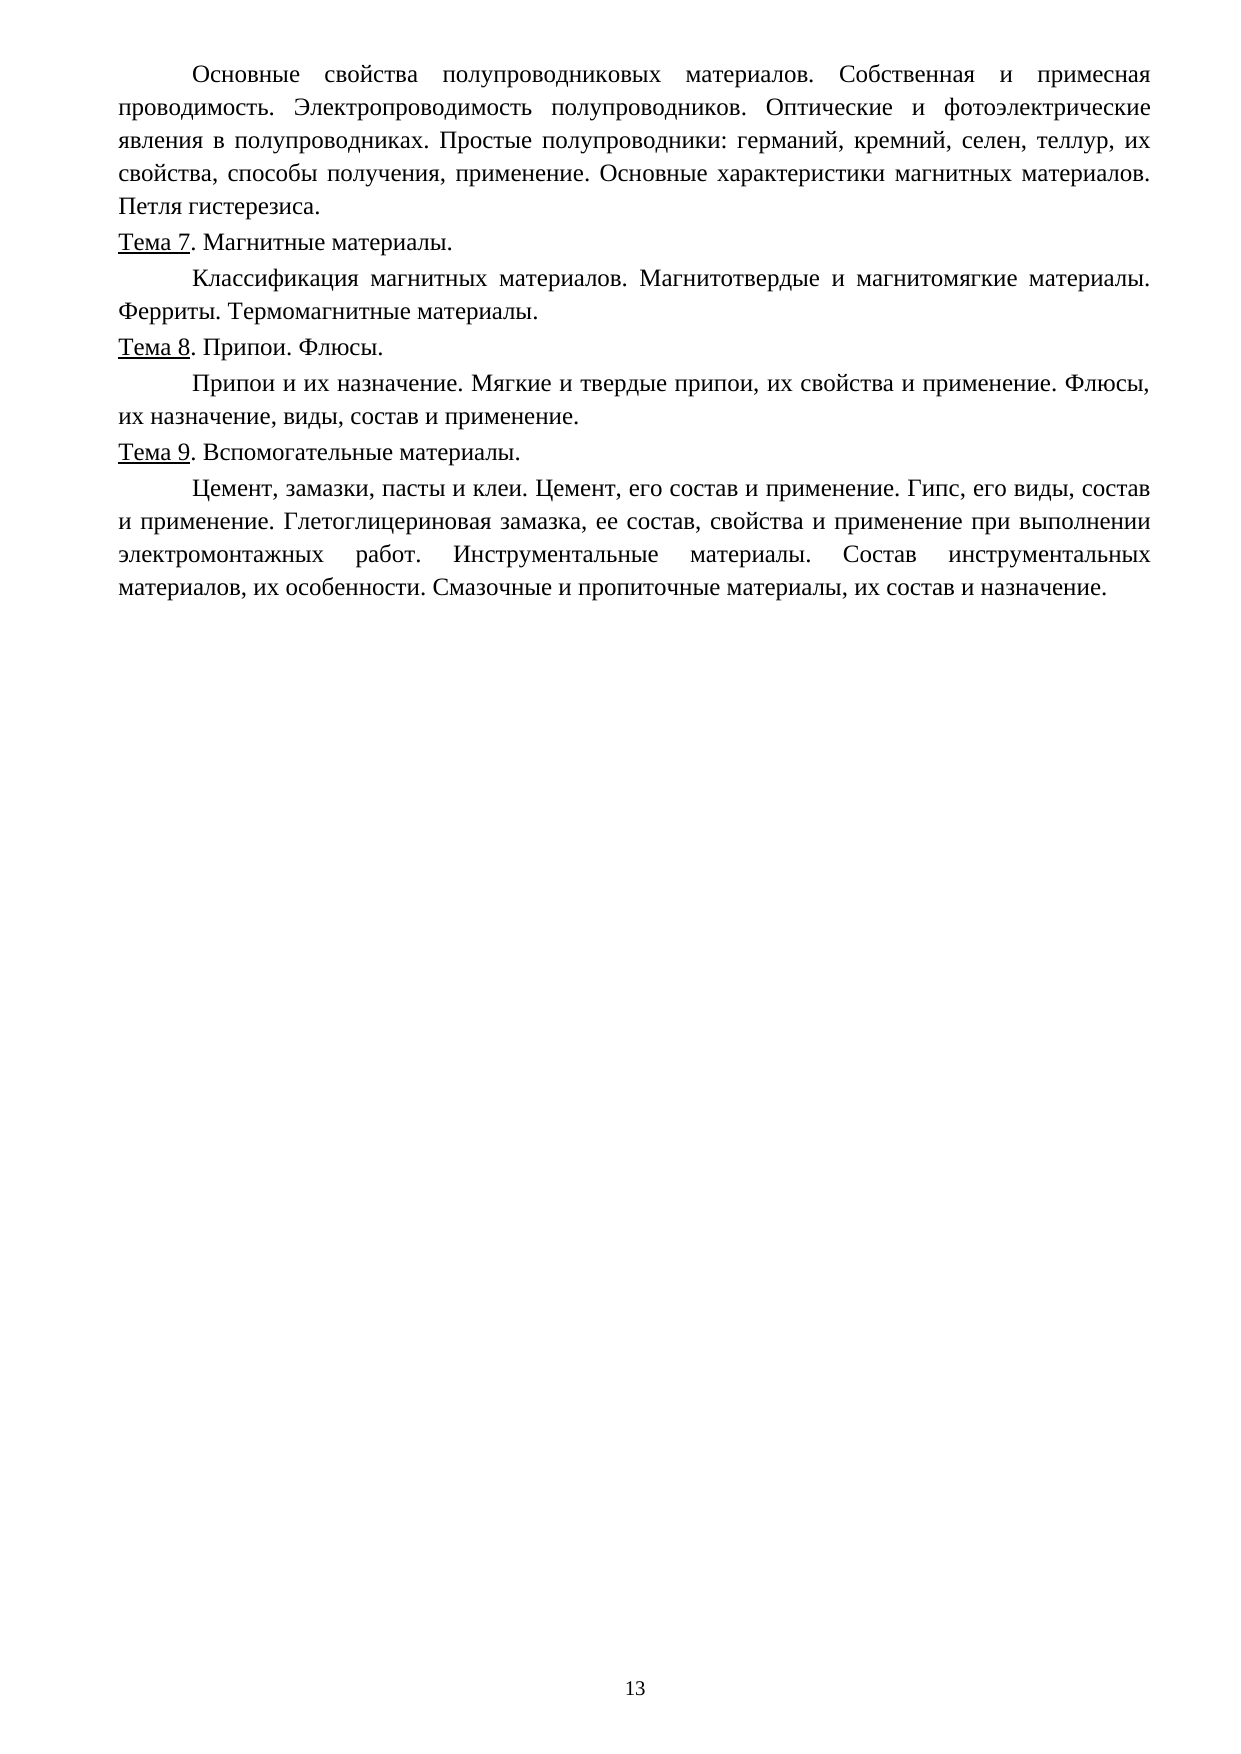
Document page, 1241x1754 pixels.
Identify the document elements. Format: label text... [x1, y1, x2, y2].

text Тема 8. Припои. Флюсы. [118, 332, 1152, 361]
text Классификация магнитных материалов. Магнитотвердые и магнитомягкие материалы. Ферриты. Термомагнитные материалы. [118, 263, 1152, 325]
text Припои и их назначение. Мягкие и твердые припои, их свойства и применение. Флюсы, их назначение, виды, состав и применение. [118, 368, 1152, 430]
text Тема 7. Магнитные материалы. [118, 227, 1152, 256]
text Цемент, замазки, пасты и клеи. Цемент, его состав и применение. Гипс, его виды, состав и применение. Глетоглицериновая замазка, ее состав, свойства и применение при выполнении электромонтажных работ. Инструментальные материалы. Состав инструментальных материалов, их особенности. Смазочные и пропиточные материалы, их состав и назначение. [118, 473, 1152, 601]
text Основные свойства полупроводниковых материалов. Собственная и примесная проводимость. Электропроводимость полупроводников. Оптические и фотоэлектрические явления в полупроводниках. Простые полупроводники: германий, кремний, селен, теллур, их свойства, способы получения, применение. Основные характеристики магнитных материалов. Петля гистерезиса. [118, 59, 1152, 220]
text Тема 9. Вспомогательные материалы. [118, 437, 1152, 466]
